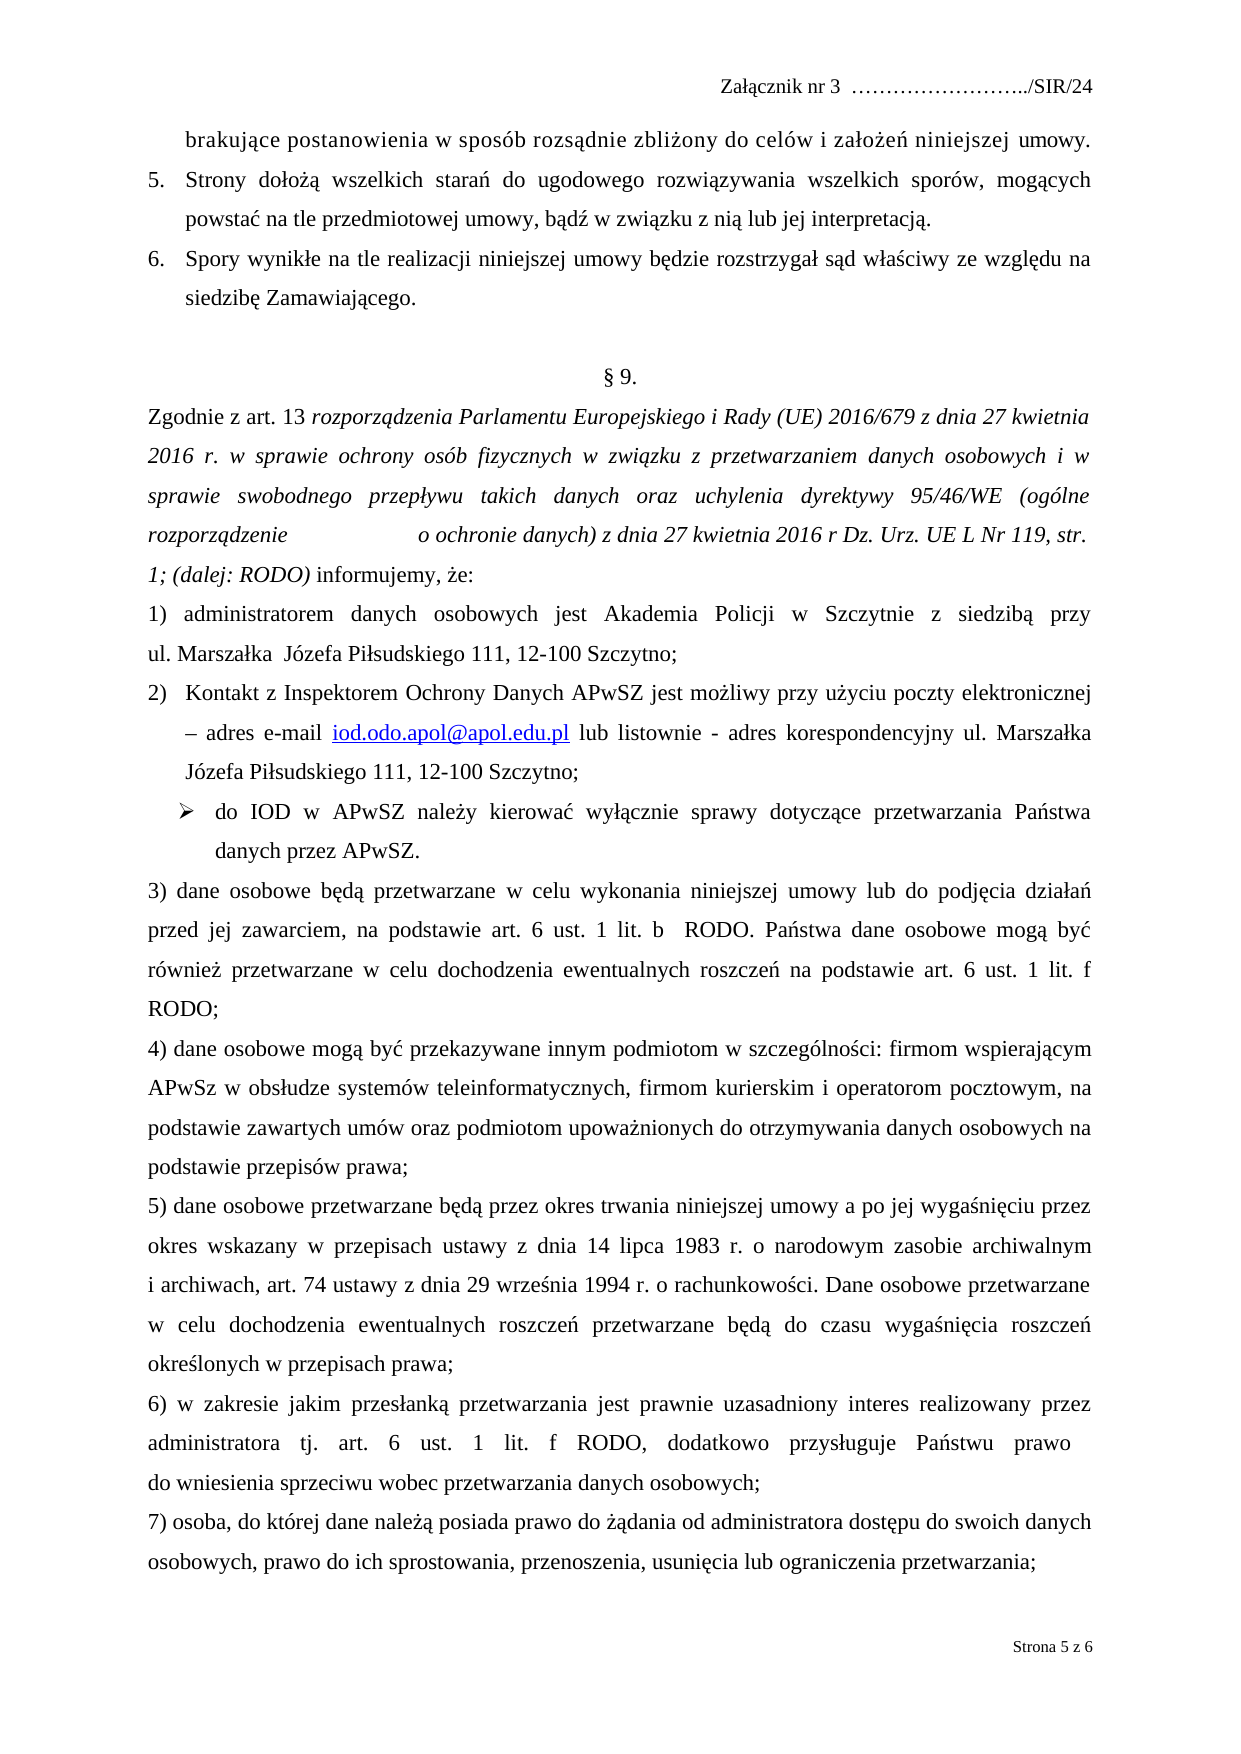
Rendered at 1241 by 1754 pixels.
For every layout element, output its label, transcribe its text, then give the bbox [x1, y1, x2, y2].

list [148, 127, 1093, 153]
text 1) administratorem danych osobowych jest Akademia Policji w Szczytnie z siedzibą przy ul. Marszałka Józefa Piłsudskiego 111, 12-100 Szczytno; [148, 600, 1093, 666]
text § 9. [148, 363, 1093, 390]
list do IOD w APwSZ należy kierować wyłącznie sprawy dotyczące przetwarzania Państwa danych przez APwSZ. [177, 798, 1093, 863]
text 7) osoba, do której dane należą posiada prawo do żądania od administratora dostępu do swoich danych osobowych, prawo do ich sprostowania, przenoszenia, usunięcia lub ograniczenia przetwarzania; [148, 1508, 1093, 1574]
text 3) dane osobowe będą przetwarzane w celu wykonania niniejszej umowy lub do podjęcia działań przed jej zawarciem, na podstawie art. 6 ust. 1 lit. b RODO. Państwa dane osobowe mogą być również przetwarzane w celu dochodzenia ewentualnych roszczeń na podstawie art. 6 ust. 1 lit. f RODO; [148, 877, 1093, 1021]
list Kontakt z Inspektorem Ochrony Danych APwSZ jest możliwy przy użyciu poczty elektronicznej – adres e-mail iod.odo.apol@apol.edu.pl lub listownie - adres korespondencyjny ul. Marszałka Józefa Piłsudskiego 111, 12-100 Szczytno; [148, 679, 1093, 784]
list Strony dołożą wszelkich starań do ugodowego rozwiązywania wszelkich sporów, mogących powstać na tle przedmiotowej umowy, bądź w związku z nią lub jej interpretacją. [148, 166, 1093, 232]
text 4) dane osobowe mogą być przekazywane innym podmiotom w szczególności: firmom wspierającym APwSz w obsłudze systemów teleinformatycznych, firmom kurierskim i operatorom pocztowym, na podstawie zawartych umów oraz podmiotom upoważnionych do otrzymywania danych osobowych na podstawie przepisów prawa; [148, 1034, 1093, 1179]
text Zgodnie z art. 13 rozporządzenia Parlamentu Europejskiego i Rady (UE) 2016/679 z dnia 27 kwietnia 2016 r. w sprawie ochrony osób fizycznych w związku z przetwarzaniem danych osobowych i w sprawie swobodnego przepływu takich danych oraz uchylenia dyrektywy 95/46/WE (ogólne rozporządzenie o ochronie danych) z dnia 27 kwietnia 2016 r Dz. Urz. UE L Nr 119, str. 1; (dalej: RODO) informujemy, że: [148, 403, 1093, 587]
text 6) w zakresie jakim przesłanką przetwarzania jest prawnie uzasadniony interes realizowany przez administratora tj. art. 6 ust. 1 lit. f RODO, dodatkowo przysługuje Państwu prawo do wniesienia sprzeciwu wobec przetwarzania danych osobowych; [148, 1390, 1093, 1495]
text 5) dane osobowe przetwarzane będą przez okres trwania niniejszej umowy a po jej wygaśnięciu przez okres wskazany w przepisach ustawy z dnia 14 lipca 1983 r. o narodowym zasobie archiwalnym i archiwach, art. 74 ustawy z dnia 29 września 1994 r. o rachunkowości. Dane osobowe przetwarzane w celu dochodzenia ewentualnych roszczeń przetwarzane będą do czasu wygaśnięcia roszczeń określonych w przepisach prawa; [148, 1192, 1093, 1377]
list Spory wynikłe na tle realizacji niniejszej umowy będzie rozstrzygał sąd właściwy ze względu na siedzibę Zamawiającego. [148, 245, 1093, 311]
